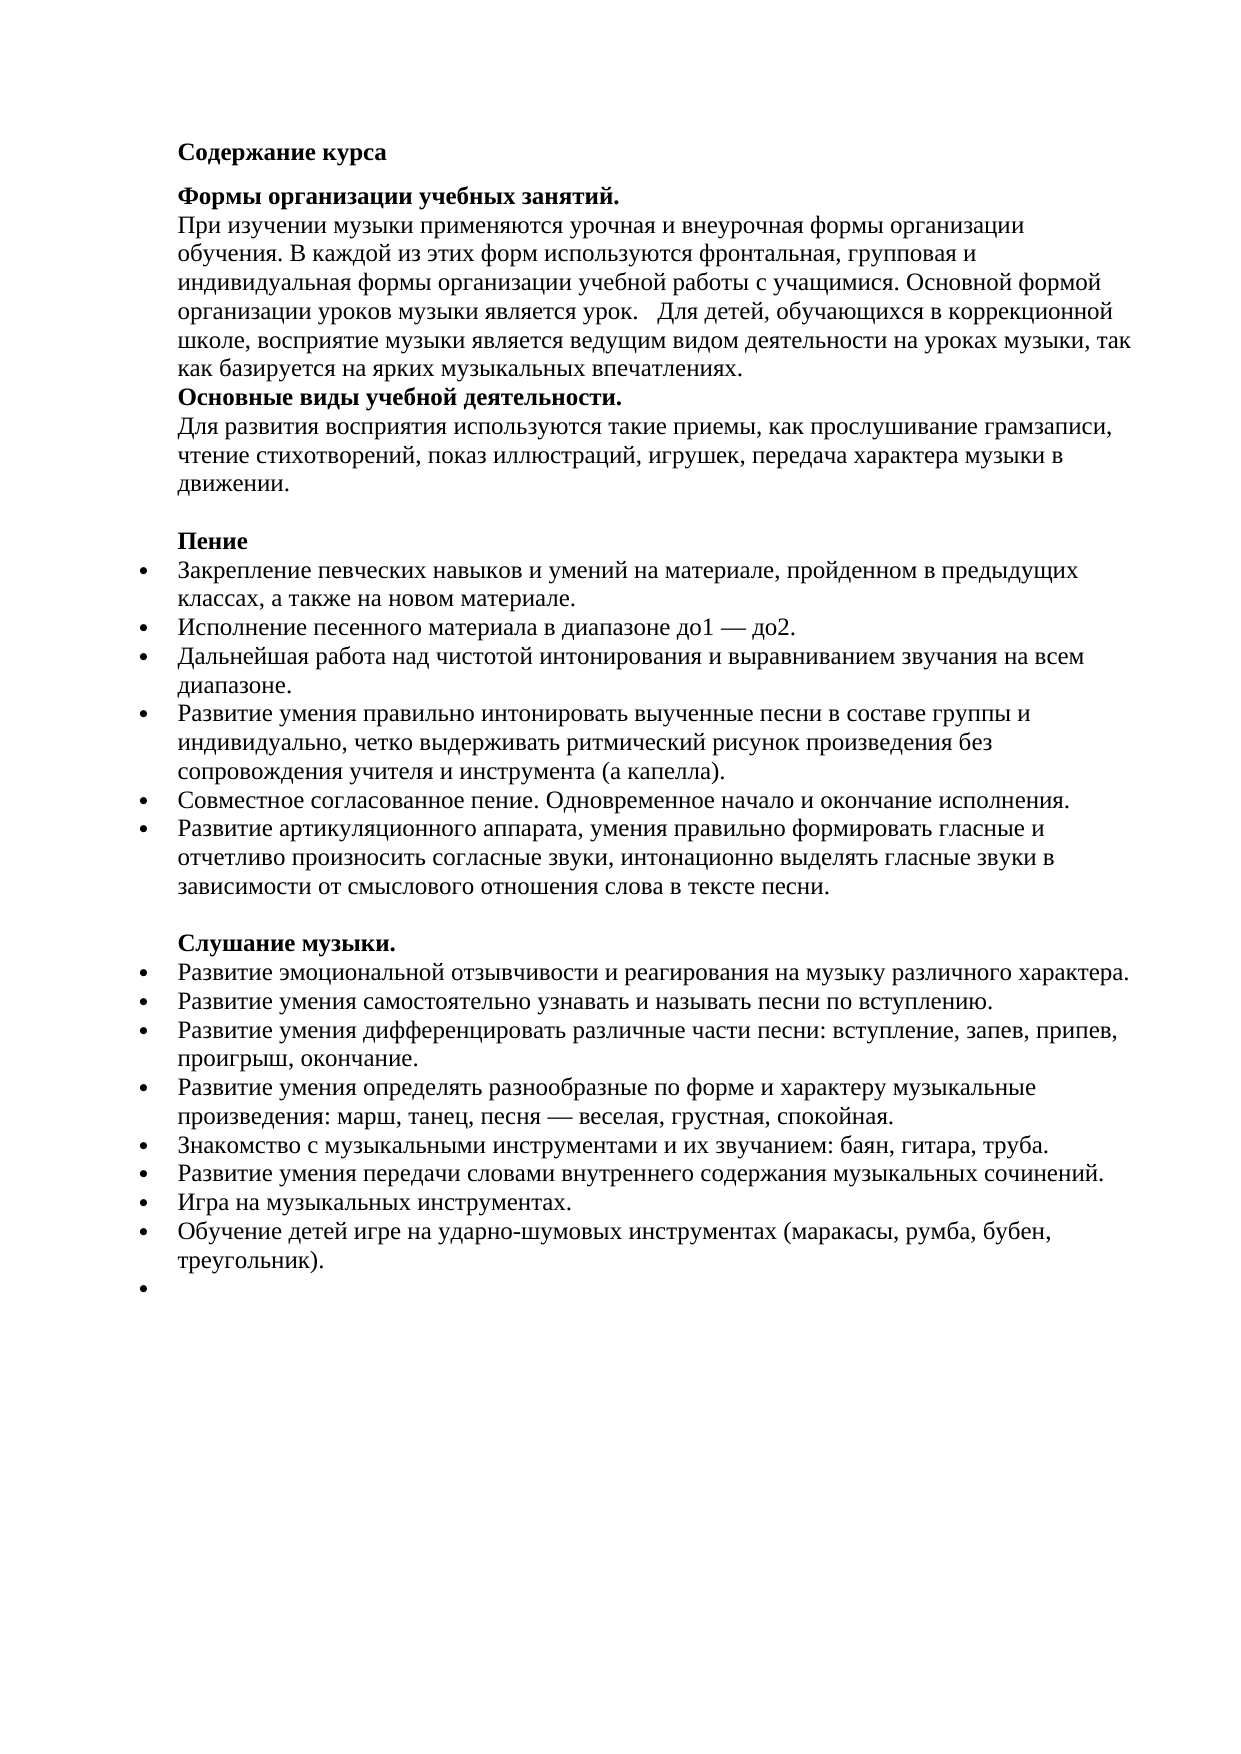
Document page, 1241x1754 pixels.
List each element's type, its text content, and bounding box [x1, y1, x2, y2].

list Развитие умения определять разнообразные по форме и характеру музыкальные произведения: марш, танец, песня — веселая, грустная, спокойная. [140, 1072, 1152, 1130]
text Содержание курса [177, 137, 1152, 166]
list Закрепление певческих навыков и умений на материале, пройденном в предыдущих классах, а также на новом материале. [140, 555, 1152, 612]
list Обучение детей игре на ударно-шумовых инструментах (маракасы, румба, бубен, треугольник). [140, 1216, 1152, 1273]
list Развитие умения дифференцировать различные части песни: вступление, запев, припев, проигрыш, окончание. [140, 1015, 1152, 1072]
list Развитие умения самостоятельно узнавать и называть песни по вступлению. [140, 986, 1152, 1015]
list Совместное согласованное пение. Одновременное начало и окончание исполнения. [140, 785, 1152, 813]
text Основные виды учебной деятельности. [177, 382, 1152, 411]
text Слушание музыки. [177, 928, 1152, 957]
list Исполнение песенного материала в диапазоне до1 — до2. [140, 612, 1152, 641]
text Формы организации учебных занятий. [177, 181, 1152, 210]
list Развитие артикуляционного аппарата, умения правильно формировать гласные и отчетливо произносить согласные звуки, интонационно выделять гласные звуки в зависимости от смыслового отношения слова в тексте песни. [140, 813, 1152, 900]
text Пение [177, 526, 1152, 555]
list Дальнейшая работа над чистотой интонирования и выравниванием звучания на всем диапазоне. [140, 641, 1152, 698]
list Развитие умения передачи словами внутреннего содержания музыкальных сочинений. [140, 1158, 1152, 1187]
text При изучении музыки применяются урочная и внеурочная формы организации обучения. В каждой из этих форм используются фронтальная, групповая и индивидуальная формы организации учебной работы с учащимися. Основной формой организации уроков музыки является урок. Для детей, обучающихся в коррекционной школе, восприятие музыки является ведущим видом деятельности на уроках музыки, так как базируется на ярких музыкальных впечатлениях. [177, 210, 1152, 382]
text Для развития восприятия используются такие приемы, как прослушивание грамзаписи, чтение стихотворений, показ иллюстраций, игрушек, передача характера музыки в движении. [177, 411, 1152, 497]
list Знакомство с музыкальными инструментами и их звучанием: баян, гитара, труба. [140, 1130, 1152, 1158]
list Игра на музыкальных инструментах. [140, 1187, 1152, 1216]
list Развитие эмоциональной отзывчивости и реагирования на музыку различного характера. [140, 957, 1152, 986]
list Развитие умения правильно интонировать выученные песни в составе группы и индивидуально, четко выдерживать ритмический рисунок произведения без сопровождения учителя и инструмента (а капелла). [140, 698, 1152, 785]
